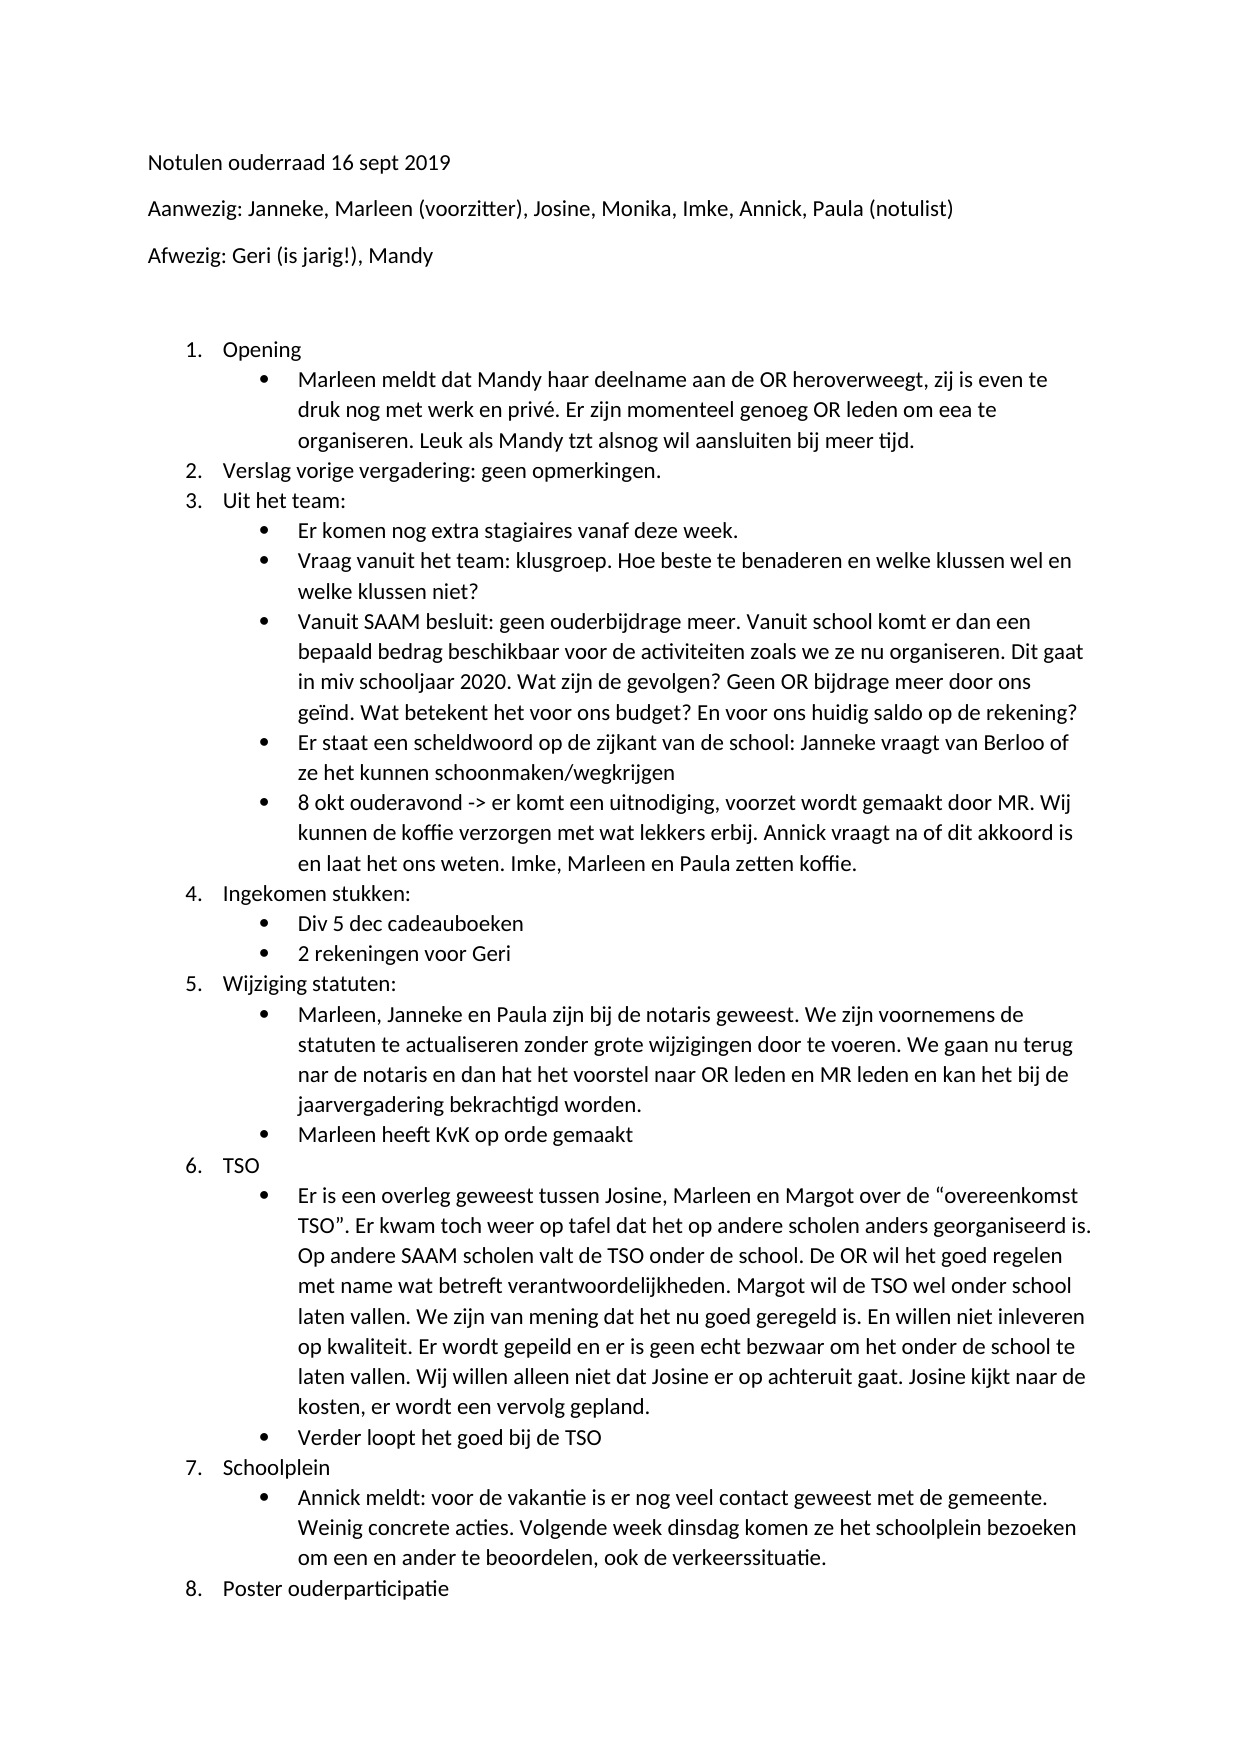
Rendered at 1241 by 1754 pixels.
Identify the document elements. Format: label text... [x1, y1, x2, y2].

list Ingekomen stukken: [185, 879, 1093, 907]
list 2 rekeningen voor Geri [260, 939, 1093, 967]
list Er staat een scheldwoord op de zijkant van de school: Janneke vraagt van Berloo of ze het kunnen schoonmaken/wegkrijgen [260, 728, 1093, 786]
list Vraag vanuit het team: klusgroep. Hoe beste te benaderen en welke klussen wel en welke klussen niet? [260, 547, 1093, 605]
list Annick meldt: voor de vakantie is er nog veel contact geweest met de gemeente. Weinig concrete acties. Volgende week dinsdag komen ze het schoolplein bezoeken om een en ander te beoordelen, ook de verkeerssituatie. [260, 1483, 1093, 1571]
text Notulen ouderraad 16 sept 2019 [148, 148, 1093, 176]
text Aanwezig: Janneke, Marleen (voorzitter), Josine, Monika, Imke, Annick, Paula (notulist) [148, 194, 1093, 222]
list Marleen, Janneke en Paula zijn bij de notaris geweest. We zijn voornemens de statuten te actualiseren zonder grote wijzigingen door te voeren. We gaan nu terug nar de notaris en dan hat het voorstel naar OR leden en MR leden en kan het bij de jaarvergadering bekrachtigd worden. [260, 1000, 1093, 1118]
list Schoolplein [185, 1453, 1093, 1481]
text Afwezig: Geri (is jarig!), Mandy [148, 241, 1093, 269]
list Verslag vorige vergadering: geen opmerkingen. [185, 456, 1093, 484]
list Marleen heeft KvK op orde gemaakt [260, 1121, 1093, 1148]
list Marleen meldt dat Mandy haar deelname aan de OR heroverweegt, zij is even te druk nog met werk en privé. Er zijn momenteel genoeg OR leden om eea te organiseren. Leuk als Mandy tzt alsnog wil aansluiten bij meer tijd. [260, 365, 1093, 454]
list Wijziging statuten: [185, 969, 1093, 997]
list Opening [185, 335, 1093, 363]
list Uit het team: [185, 486, 1093, 514]
list Verder loopt het goed bij de TSO [260, 1423, 1093, 1451]
list TSO [185, 1151, 1093, 1179]
list Er komen nog extra stagiaires vanaf deze week. [260, 516, 1093, 544]
list Poster ouderparticipatie [185, 1574, 1093, 1602]
list Vanuit SAAM besluit: geen ouderbijdrage meer. Vanuit school komt er dan een bepaald bedrag beschikbaar voor de activiteiten zoals we ze nu organiseren. Dit gaat in miv schooljaar 2020. Wat zijn de gevolgen? Geen OR bijdrage meer door ons geïnd. Wat betekent het voor ons budget? En voor ons huidig saldo op de rekening? [260, 607, 1093, 726]
list Er is een overleg geweest tussen Josine, Marleen en Margot over de “overeenkomst TSO”. Er kwam toch weer op tafel dat het op andere scholen anders georganiseerd is. Op andere SAAM scholen valt de TSO onder de school. De OR wil het goed regelen met name wat betreft verantwoordelijkheden. Margot wil de TSO wel onder school laten vallen. We zijn van mening dat het nu goed geregeld is. En willen niet inleveren op kwaliteit. Er wordt gepeild en er is geen echt bezwaar om het onder de school te laten vallen. Wij willen alleen niet dat Josine er op achteruit gaat. Josine kijkt naar de kosten, er wordt een vervolg gepland. [260, 1181, 1093, 1420]
list Div 5 dec cadeauboeken [260, 909, 1093, 937]
list 8 okt ouderavond -> er komt een uitnodiging, voorzet wordt gemaakt door MR. Wij kunnen de koffie verzorgen met wat lekkers erbij. Annick vraagt na of dit akkoord is en laat het ons weten. Imke, Marleen en Paula zetten koffie. [260, 788, 1093, 877]
